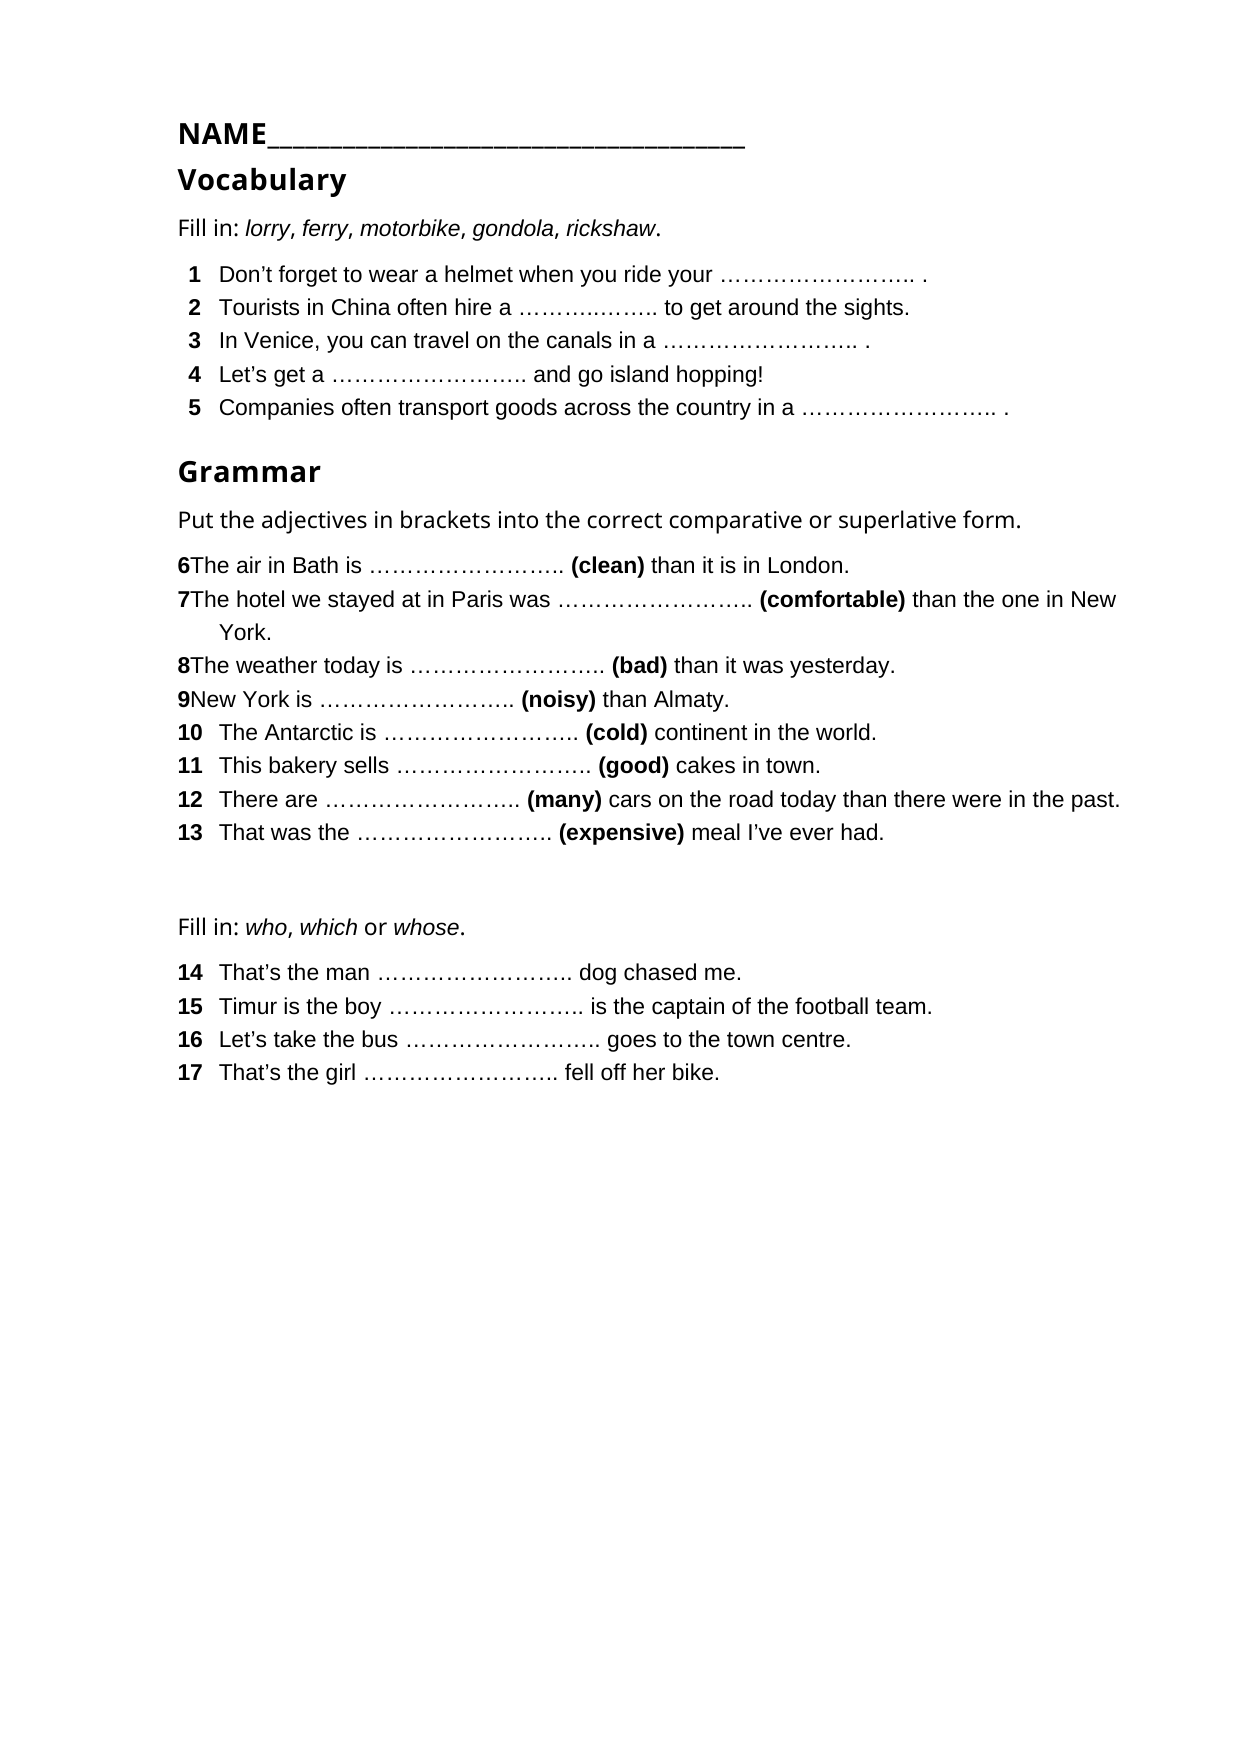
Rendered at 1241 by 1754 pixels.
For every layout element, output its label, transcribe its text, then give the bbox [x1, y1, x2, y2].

text 11 This bakery sells …………………….. (good) cakes in town. [177, 747, 1152, 781]
text 5 Companies often transport goods across the country in a …………………….. . [177, 389, 1152, 422]
text 1 Don’t forget to wear a helmet when you ride your …………………….. . [177, 256, 1152, 289]
text 3 In Venice, you can travel on the canals in a …………………….. . [177, 322, 1152, 356]
text 15 Timur is the boy …………………….. is the captain of the football team. [177, 987, 1152, 1021]
text 14 That’s the man …………………….. dog chased me. [177, 954, 1152, 987]
text Grammar [177, 456, 1152, 489]
text 2 Tourists in China often hire a ………..…….. to get around the sights. [177, 289, 1152, 322]
text 6 The air in Bath is …………………….. (clean) than it is in London. [177, 547, 1152, 581]
text NAME______________________________________ [177, 118, 1152, 151]
text 17 That’s the girl …………………….. fell off her bike. [177, 1054, 1152, 1087]
text 13 That was the …………………….. (expensive) meal I’ve ever had. [177, 814, 1152, 847]
text 7 The hotel we stayed at in Paris was …………………….. (comfortable) than the one in New York. [177, 581, 1152, 647]
text 16 Let’s take the bus …………………….. goes to the town centre. [177, 1021, 1152, 1054]
text 12 There are …………………….. (many) cars on the road today than there were in the past. [177, 781, 1152, 814]
text 9 New York is …………………….. (noisy) than Almaty. [177, 681, 1152, 714]
text Fill in: who, which or whose. [177, 908, 1152, 942]
text Fill in: lorry, ferry, motorbike, gondola, rickshaw. [177, 210, 1152, 243]
text 8 The weather today is …………………….. (bad) than it was yesterday. [177, 647, 1152, 681]
text Vocabulary [177, 164, 1152, 197]
text Put the adjectives in brackets into the correct comparative or superlative form. [177, 501, 1152, 535]
text 4 Let’s get a …………………….. and go island hopping! [177, 356, 1152, 389]
text 10 The Antarctic is …………………….. (cold) continent in the world. [177, 714, 1152, 747]
